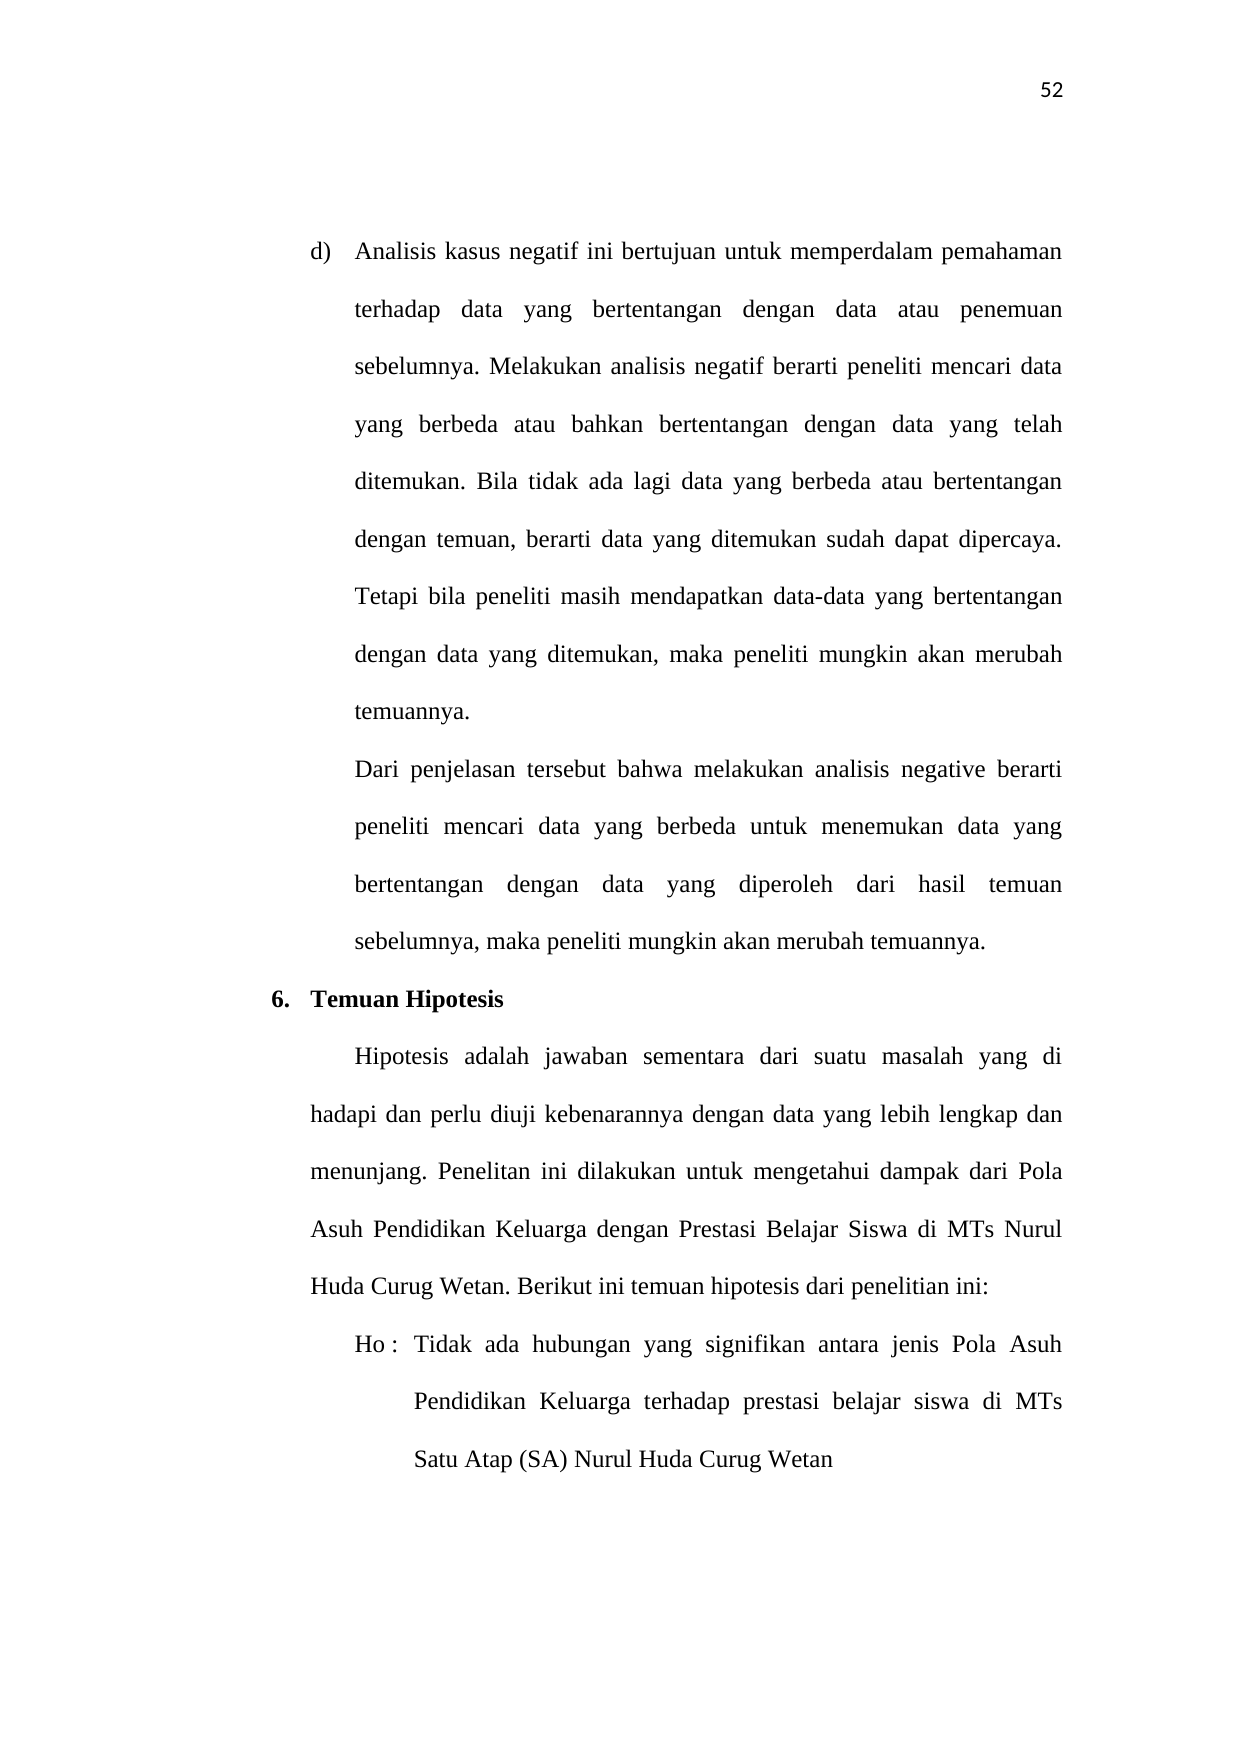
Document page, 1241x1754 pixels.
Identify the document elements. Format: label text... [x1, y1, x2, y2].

list Analisis kasus negatif ini bertujuan untuk memperdalam pemahaman terhadap data yang bertentangan dengan data atau penemuan sebelumnya. Melakukan analisis negatif berarti peneliti mencari data yang berbeda atau bahkan bertentangan dengan data yang telah ditemukan. Bila tidak ada lagi data yang berbeda atau bertentangan dengan temuan, berarti data yang ditemukan sudah dapat dipercaya. Tetapi bila peneliti masih mendapatkan data-data yang bertentangan dengan data yang ditemukan, maka peneliti mungkin akan merubah temuannya. [310, 236, 1063, 725]
list Hipotesis adalah jawaban sementara dari suatu masalah yang di hadapi dan perlu diuji kebenarannya dengan data yang lebih lengkap dan menunjang. Penelitan ini dilakukan untuk mengetahui dampak dari Pola Asuh Pendidikan Keluarga dengan Prestasi Belajar Siswa di MTs Nurul Huda Curug Wetan. Berikut ini temuan hipotesis dari penelitian ini: [310, 1041, 1063, 1300]
list Temuan Hipotesis [281, 984, 1063, 1012]
list Ho : Tidak ada hubungan yang signifikan antara jenis Pola Asuh Pendidikan Keluarga terhadap prestasi belajar siswa di MTs Satu Atap (SA) Nurul Huda Curug Wetan [354, 1329, 1063, 1472]
list Dari penjelasan tersebut bahwa melakukan analisis negative berarti peneliti mencari data yang berbeda untuk menemukan data yang bertentangan dengan data yang diperoleh dari hasil temuan sebelumnya, maka peneliti mungkin akan merubah temuannya. [354, 754, 1063, 955]
